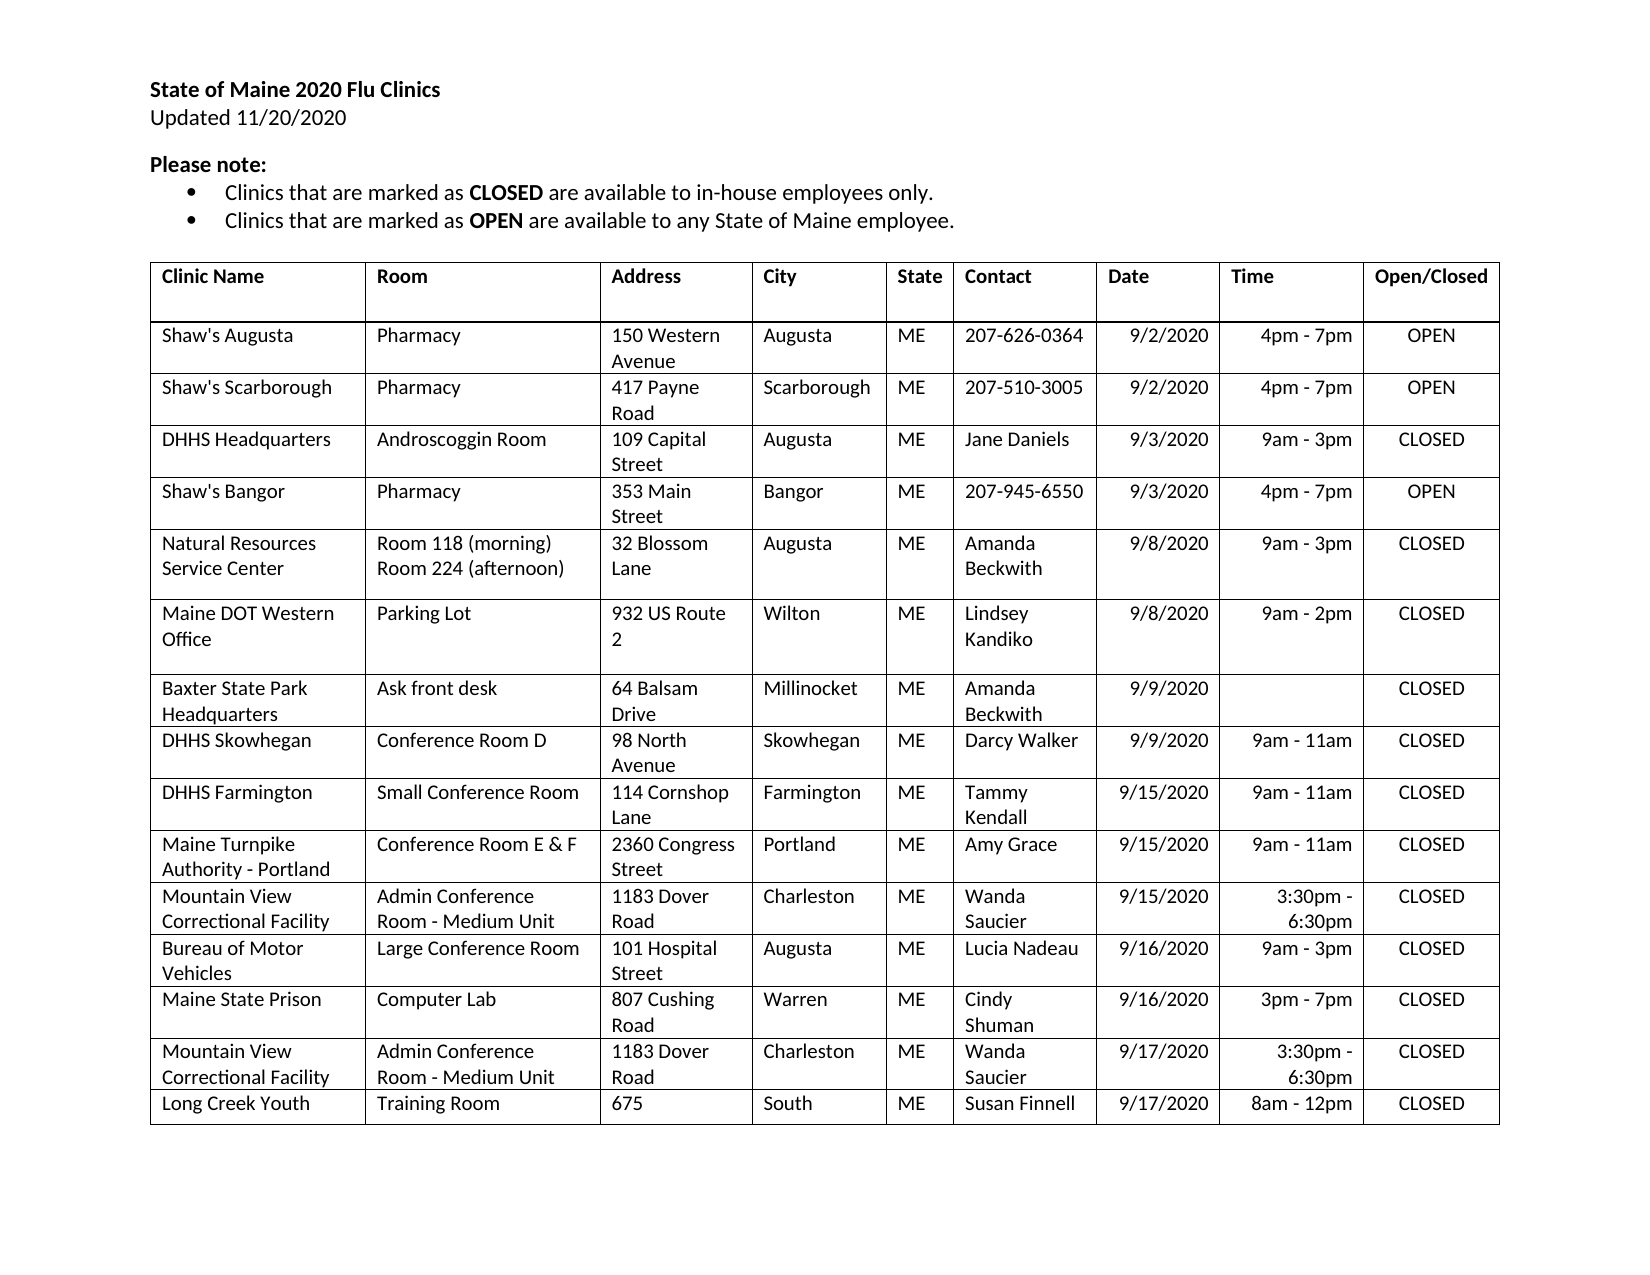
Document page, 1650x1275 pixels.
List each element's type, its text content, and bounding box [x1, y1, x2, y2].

table_cell Augusta [753, 935, 886, 986]
table_header Address [601, 263, 752, 321]
table_cell Millinocket [753, 675, 886, 726]
table_cell OPEN [1364, 478, 1499, 529]
table_header Contact [954, 263, 1096, 321]
table_cell 9/16/2020 [1097, 935, 1219, 986]
table_cell CLOSED [1364, 530, 1499, 599]
table_cell Skowhegan [753, 727, 886, 778]
table_cell South Portland [753, 1090, 886, 1124]
table_cell 4pm - 7pm [1220, 323, 1363, 373]
table_cell Lindsey Kandiko [954, 600, 1096, 674]
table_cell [601, 1090, 752, 1124]
table_cell 9/9/2020 [1097, 727, 1219, 778]
table_cell 4pm - 7pm [1220, 478, 1363, 529]
table_cell 1183 Dover Road [601, 1039, 752, 1089]
table_cell 4pm - 7pm [1220, 374, 1363, 425]
table_cell CLOSED [1364, 935, 1499, 986]
table_cell Wilton [753, 600, 886, 674]
table_cell 9/3/2020 [1097, 426, 1219, 477]
table_cell ME [887, 727, 953, 778]
table_cell Androscoggin Room [366, 426, 600, 477]
table_cell Scarborough [753, 374, 886, 425]
table_cell Pharmacy [366, 374, 600, 425]
table_cell 8am - 12pm [1220, 1090, 1363, 1124]
table_cell 9am - 3pm [1220, 426, 1363, 477]
table_cell Maine Turnpike Authority - Portland [151, 831, 365, 882]
table_cell Small Conference Room [366, 779, 600, 830]
table_cell ME [887, 1039, 953, 1089]
table_cell DHHS Headquarters [151, 426, 365, 477]
table_cell Charleston [753, 1039, 886, 1089]
list Clinics that are marked as OPEN are available to any State of Maine employee. [187, 206, 1500, 234]
table_cell Conference Room D [366, 727, 600, 778]
table_cell 9am - 11am [1220, 779, 1363, 830]
table_cell 64 Balsam Drive [601, 675, 752, 726]
table_cell ME [887, 426, 953, 477]
table_cell 9/9/2020 [1097, 675, 1219, 726]
table_cell 9am - 11am [1220, 831, 1363, 882]
table_cell Amy Grace [954, 831, 1096, 882]
table_cell 9/8/2020 [1097, 530, 1219, 599]
table_cell Amanda Beckwith [954, 530, 1096, 599]
table_cell 9am - 2pm [1220, 600, 1363, 674]
table_cell Maine State Prison [151, 987, 365, 1037]
table_cell ME [887, 1090, 953, 1124]
table_cell Jane Daniels [954, 426, 1096, 477]
table_cell Admin Conference Room - Medium Unit [366, 1039, 600, 1089]
table_cell 353 Main Street [601, 478, 752, 529]
table_cell CLOSED [1364, 987, 1499, 1037]
table_cell 9am - 3pm [1220, 935, 1363, 986]
table_cell 2360 Congress Street [601, 831, 752, 882]
table_cell ME [887, 987, 953, 1037]
table_header Room [366, 263, 600, 321]
table_cell 417 Payne Road [601, 374, 752, 425]
table_cell 9/16/2020 [1097, 987, 1219, 1037]
table_cell CLOSED [1364, 1090, 1499, 1124]
table_cell Pharmacy [366, 323, 600, 373]
table_cell Natural Resources Service Center [151, 530, 365, 599]
table_cell CLOSED [1364, 1039, 1499, 1089]
table_cell ME [887, 478, 953, 529]
table_header Time [1220, 263, 1363, 321]
table_cell ME [887, 530, 953, 599]
table_cell 9/17/2020 [1097, 1039, 1219, 1089]
table_cell Conference Room E & F [366, 831, 600, 882]
table_header State [887, 263, 953, 321]
table_cell 109 Capital Street [601, 426, 752, 477]
table_cell 9/15/2020 [1097, 779, 1219, 830]
table_cell CLOSED [1364, 831, 1499, 882]
table_cell 207-945-6550 [954, 478, 1096, 529]
table_cell 9/2/2020 [1097, 374, 1219, 425]
table_cell 3:30pm - 6:30pm [1220, 883, 1363, 934]
table_cell ME [887, 935, 953, 986]
table_cell Shaw's Bangor [151, 478, 365, 529]
text Please note: [150, 150, 1500, 178]
table_header Date [1097, 263, 1219, 321]
table_cell 3:30pm - 6:30pm [1220, 1039, 1363, 1089]
table_cell 9am - 3pm [1220, 530, 1363, 599]
table_cell 150 Western Avenue [601, 323, 752, 373]
table_cell OPEN [1364, 323, 1499, 373]
table_cell Large Conference Room [366, 935, 600, 986]
table_header City [753, 263, 886, 321]
table_cell Augusta [753, 323, 886, 373]
table_cell Room 118 (morning) Room 224 (afternoon) [366, 530, 600, 599]
table_cell Training Room [366, 1090, 600, 1124]
table_cell Wanda Saucier [954, 1039, 1096, 1089]
table_cell ME [887, 831, 953, 882]
table_cell Computer Lab [366, 987, 600, 1037]
table_cell Warren [753, 987, 886, 1037]
table_cell Darcy Walker [954, 727, 1096, 778]
table_cell Mountain View Correctional Facility [151, 883, 365, 934]
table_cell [151, 1090, 365, 1124]
table_cell ME [887, 883, 953, 934]
table_cell CLOSED [1364, 883, 1499, 934]
table_cell 9/8/2020 [1097, 600, 1219, 674]
table_header Open/Closed [1364, 263, 1499, 321]
table_cell ME [887, 374, 953, 425]
table_cell OPEN [1364, 374, 1499, 425]
table_cell Amanda Beckwith [954, 675, 1096, 726]
table_cell Shaw's Scarborough [151, 374, 365, 425]
table_cell CLOSED [1364, 675, 1499, 726]
table_cell 207-510-3005 [954, 374, 1096, 425]
table_cell DHHS Skowhegan [151, 727, 365, 778]
table_cell Tammy Kendall [954, 779, 1096, 830]
table_cell Lucia Nadeau [954, 935, 1096, 986]
table_cell DHHS Farmington [151, 779, 365, 830]
table_cell Bureau of Motor Vehicles [151, 935, 365, 986]
table_cell Shaw's Augusta [151, 323, 365, 373]
table_cell [1220, 675, 1363, 726]
table_cell Augusta [753, 530, 886, 599]
table_cell Baxter State Park Headquarters [151, 675, 365, 726]
table_cell Pharmacy [366, 478, 600, 529]
table_cell Parking Lot [366, 600, 600, 674]
table_cell ME [887, 779, 953, 830]
table_cell 3pm - 7pm [1220, 987, 1363, 1037]
table_cell 9am - 11am [1220, 727, 1363, 778]
table_cell 9/15/2020 [1097, 831, 1219, 882]
table_cell Augusta [753, 426, 886, 477]
table_cell Charleston [753, 883, 886, 934]
table_cell 32 Blossom Lane [601, 530, 752, 599]
table_cell CLOSED [1364, 426, 1499, 477]
table_header Clinic Name [151, 263, 365, 321]
table_cell Susan Finnell [954, 1090, 1096, 1124]
table_cell 207-626-0364 [954, 323, 1096, 373]
table_cell 9/3/2020 [1097, 478, 1219, 529]
table_cell ME [887, 600, 953, 674]
table_cell Ask front desk [366, 675, 600, 726]
table_cell Farmington [753, 779, 886, 830]
table_cell 114 Cornshop Lane [601, 779, 752, 830]
table_cell 9/15/2020 [1097, 883, 1219, 934]
table_cell ME [887, 675, 953, 726]
table_cell CLOSED [1364, 727, 1499, 778]
table_cell ME [887, 323, 953, 373]
table_cell CLOSED [1364, 779, 1499, 830]
table_cell CLOSED [1364, 600, 1499, 674]
table_cell Bangor [753, 478, 886, 529]
table_cell 101 Hospital Street [601, 935, 752, 986]
table_cell Mountain View Correctional Facility [151, 1039, 365, 1089]
table_cell Admin Conference Room - Medium Unit [366, 883, 600, 934]
table_cell Portland [753, 831, 886, 882]
table_cell 1183 Dover Road [601, 883, 752, 934]
table_cell 98 North Avenue [601, 727, 752, 778]
list Clinics that are marked as CLOSED are available to in-house employees only. [187, 178, 1500, 206]
table_cell Maine DOT Western Office [151, 600, 365, 674]
table_cell 807 Cushing Road [601, 987, 752, 1037]
table_cell 9/17/2020 [1097, 1090, 1219, 1124]
table_cell Wanda Saucier [954, 883, 1096, 934]
table_cell 932 US Route 2 [601, 600, 752, 674]
table_cell Cindy Shuman [954, 987, 1096, 1037]
table_cell 9/2/2020 [1097, 323, 1219, 373]
